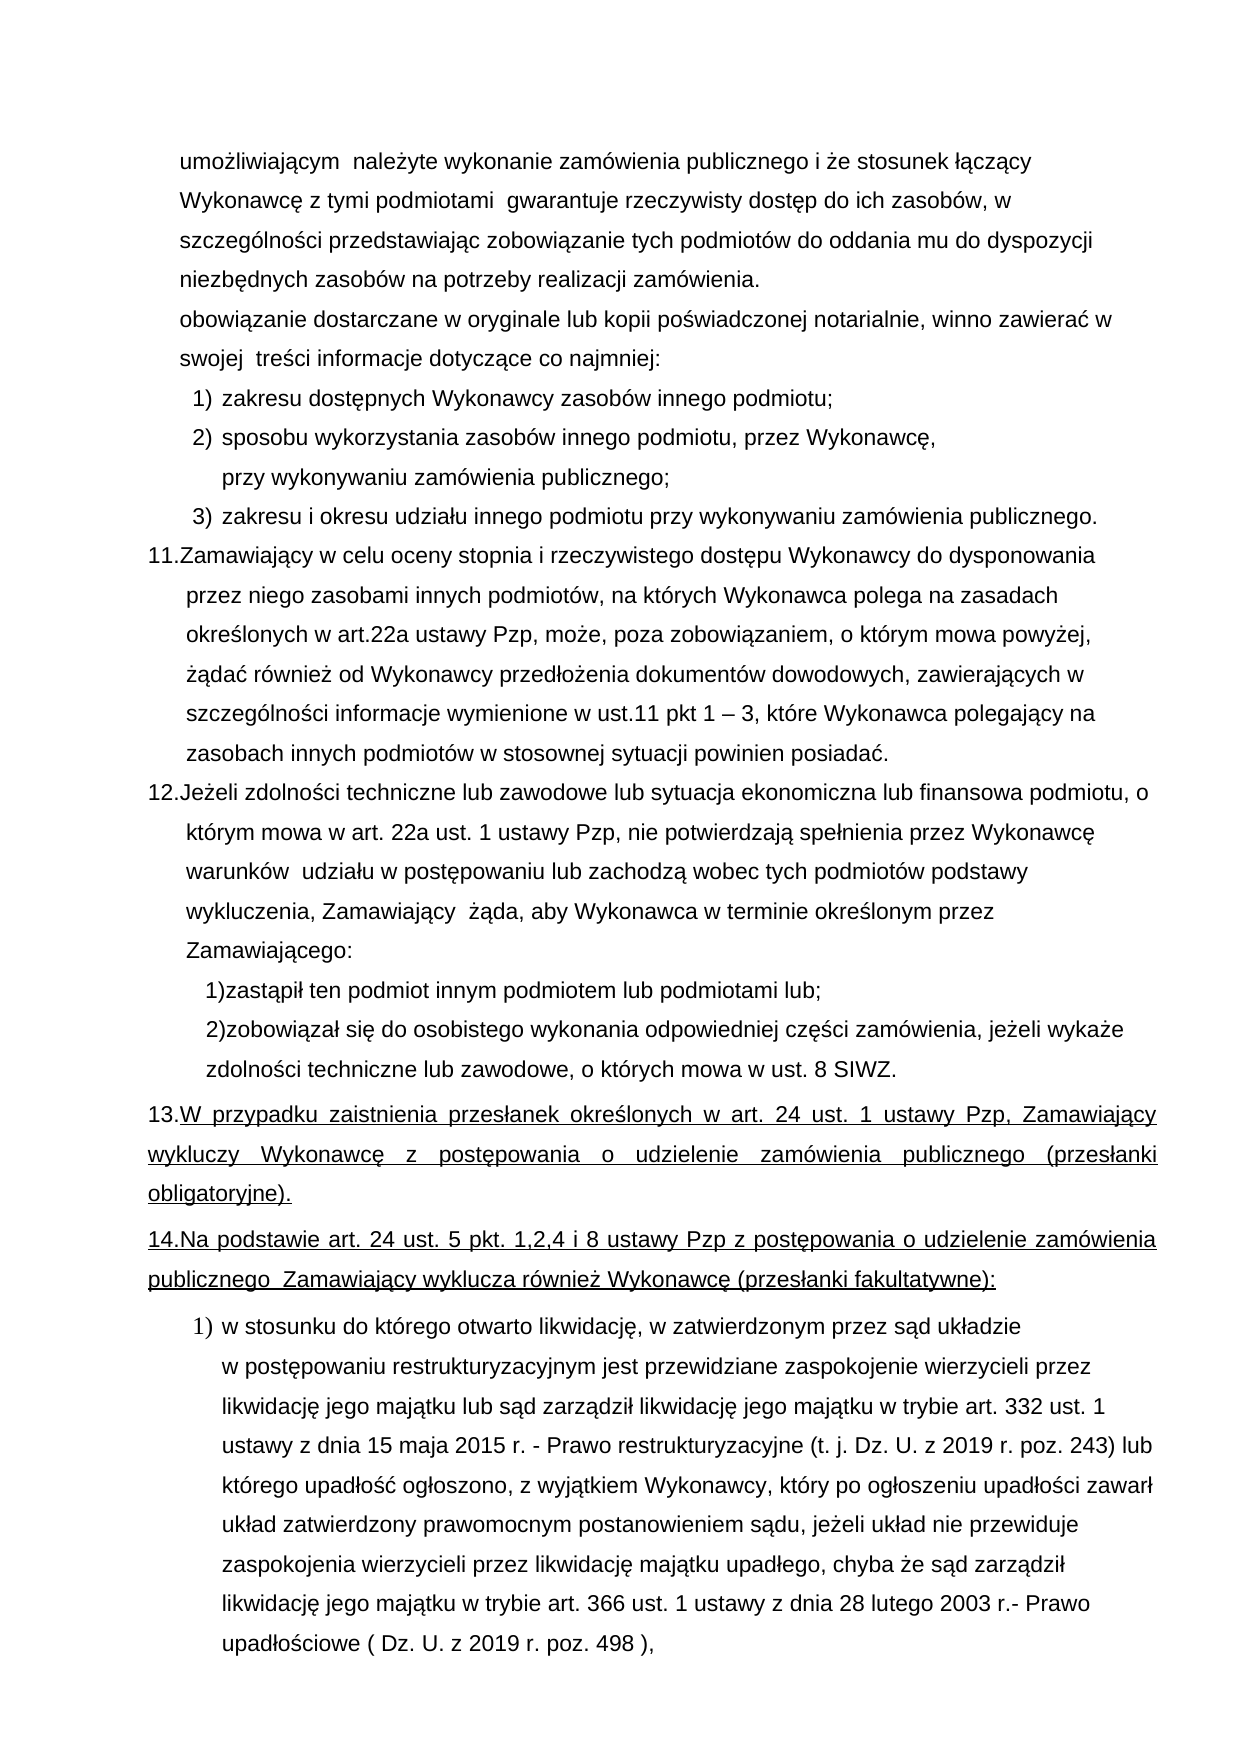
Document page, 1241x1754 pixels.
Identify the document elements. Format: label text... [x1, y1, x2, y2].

text 14.Na podstawie art. 24 ust. 5 pkt. 1,2,4 i 8 ustawy Pzp z postępowania o udzielenie zamówienia publicznego Zamawiający wyklucza również Wykonawcę (przesłanki fakultatywne): [148, 1250, 1157, 1292]
text 13.W przypadku zaistnienia przesłanek określonych w art. 24 ust. 1 ustawy Pzp, Zamawiający wykluczy Wykonawcę z postępowania o udzielenie zamówienia publicznego (przesłanki obligatoryjne). [148, 1165, 1157, 1207]
text 1)zastąpił ten podmiot innym podmiotem lub podmiotami lub; [148, 977, 1157, 1003]
text szczególności informacje wymienione w ust.11 pkt 1 – 3, które Wykonawca polegający na [148, 700, 1157, 727]
text 14.Na podstawie art. 24 ust. 5 pkt. 1,2,4 i 8 ustawy Pzp z postępowania o udzielenie zamówienia publicznego Zamawiający wyklucza również Wykonawcę (przesłanki fakultatywne): [148, 1226, 1157, 1249]
text warunków udziału w postępowaniu lub zachodzą wobec tych podmiotów podstawy [148, 858, 1157, 885]
text niezbędnych zasobów na potrzeby realizacji zamówienia. [148, 266, 1157, 292]
text Wykonawcę z tymi podmiotami gwarantuje rzeczywisty dostęp do ich zasobów, w [148, 187, 1157, 213]
list w stosunku do którego otwarto likwidację, w zatwierdzonym przez sąd układzie w postępowaniu restrukturyzacyjnym jest przewidziane zaspokojenie wierzycieli przez likwidację jego majątku lub sąd zarządził likwidację jego majątku w trybie art. 332 ust. 1 ustawy z dnia 15 maja 2015 r. - Prawo restrukturyzacyjne (t. j. Dz. U. z 2019 r. poz. 243) lub którego upadłość ogłoszono, z wyjątkiem Wykonawcy, który po ogłoszeniu upadłości zawarł układ zatwierdzony prawomocnym postanowieniem sądu, jeżeli układ nie przewiduje zaspokojenia wierzycieli przez likwidację majątku upadłego, chyba że sąd zarządził likwidację jego majątku w trybie art. 366 ust. 1 ustawy z dnia 28 lutego 2003 r.- Prawo upadłościowe ( Dz. U. z 2019 r. poz. 498 ), [192, 1311, 1157, 1656]
text 13.W przypadku zaistnienia przesłanek określonych w art. 24 ust. 1 ustawy Pzp, Zamawiający wykluczy Wykonawcę z postępowania o udzielenie zamówienia publicznego (przesłanki obligatoryjne). [148, 1101, 1157, 1164]
text szczególności przedstawiając zobowiązanie tych podmiotów do oddania mu do dyspozycji [148, 227, 1157, 253]
text żądać również od Wykonawcy przedłożenia dokumentów dowodowych, zawierających w [148, 661, 1157, 687]
text 2)zobowiązał się do osobistego wykonania odpowiedniej części zamówienia, jeżeli wykaże zdolności techniczne lub zawodowe, o których mowa w ust. 8 SIWZ. [206, 1016, 1157, 1082]
text którym mowa w art. 22a ust. 1 ustawy Pzp, nie potwierdzają spełnienia przez Wykonawcę [148, 819, 1157, 845]
text określonych w art.22a ustawy Pzp, może, poza zobowiązaniem, o którym mowa powyżej, [148, 621, 1157, 648]
text swojej treści informacje dotyczące co najmniej: [148, 345, 1157, 371]
text Zamawiającego: [148, 937, 1157, 964]
text 11.Zamawiający w celu oceny stopnia i rzeczywistego dostępu Wykonawcy do dysponowania [148, 542, 1157, 569]
text 12.Jeżeli zdolności techniczne lub zawodowe lub sytuacja ekonomiczna lub finansowa podmiotu, o [148, 779, 1157, 806]
list zakresu dostępnych Wykonawcy zasobów innego podmiotu; [192, 384, 1157, 411]
text wykluczenia, Zamawiający żąda, aby Wykonawca w terminie określonym przez [148, 898, 1157, 924]
text przez niego zasobami innych podmiotów, na których Wykonawca polega na zasadach [148, 582, 1157, 608]
list sposobu wykorzystania zasobów innego podmiotu, przez Wykonawcę, przy wykonywaniu zamówienia publicznego; [192, 424, 1157, 490]
text umożliwiającym należyte wykonanie zamówienia publicznego i że stosunek łączący [148, 148, 1157, 174]
list zakresu i okresu udziału innego podmiotu przy wykonywaniu zamówienia publicznego. [192, 503, 1157, 529]
text obowiązanie dostarczane w oryginale lub kopii poświadczonej notarialnie, winno zawierać w [148, 306, 1157, 332]
text zasobach innych podmiotów w stosownej sytuacji powinien posiadać. [148, 740, 1157, 766]
